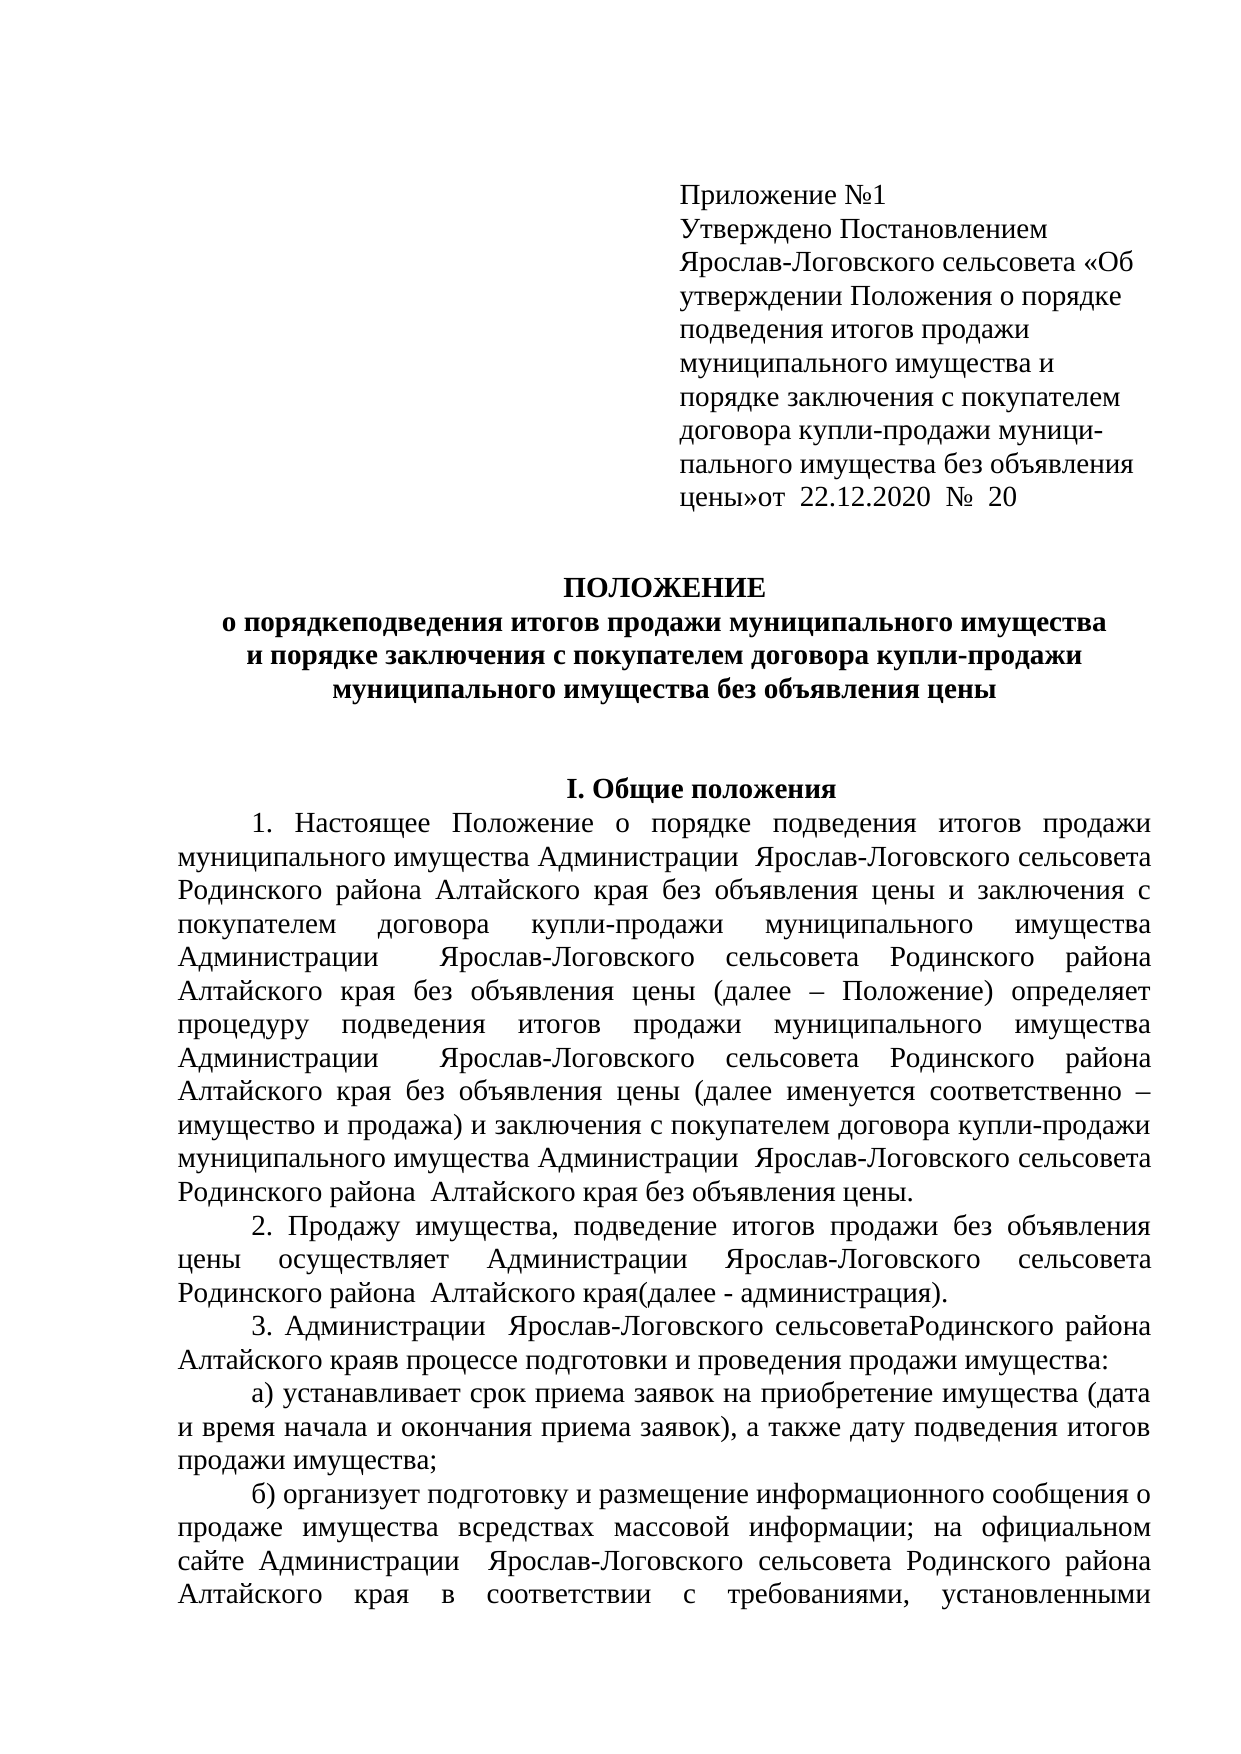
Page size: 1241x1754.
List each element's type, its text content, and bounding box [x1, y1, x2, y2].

text 1. Настоящее Положение о порядке подведения итогов продажи муниципального имущества Администрации Ярослав-Логовского сельсовета Родинского района Алтайского края без объявления цены и заключения с покупателем договора купли-продажи муниципального имущества Администрации Ярослав-Логовского сельсовета Родинского района Алтайского края без объявления цены (далее – Положение) определяет процедуру подведения итогов продажи муниципального имущества Администрации Ярослав-Логовского сельсовета Родинского района Алтайского края без объявления цены (далее именуется соответственно – имущество и продажа) и заключения с покупателем договора купли-продажи муниципального имущества Администрации Ярослав-Логовского сельсовета Родинского района Алтайского края без объявления цены. [177, 805, 1152, 1208]
text I. Общие положения [177, 772, 1152, 805]
text а) устанавливает срок приема заявок на приобретение имущества (дата и время начала и окончания приема заявок), а также дату подведения итогов продажи имущества; [177, 1375, 1152, 1476]
text и порядке заключения с покупателем договора купли-продажи муниципального имущества без объявления цены [177, 637, 1152, 704]
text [177, 1476, 1152, 1610]
text Утверждено Постановлением Ярослав-Логовского сельсовета «Об утверждении Положения о порядке подведения итогов продажи муниципального имущества и порядке заключения с покупателем договора купли-продажи муници-пального имущества без объявления цены»от 22.12.2020 № 20 [679, 211, 1152, 513]
text 2. Продажу имущества, подведение итогов продажи без объявления цены осуществляет Администрации Ярослав-Логовского сельсовета Родинского района Алтайского края(далее - администрация). [177, 1208, 1152, 1308]
text ПОЛОЖЕНИЕ [177, 570, 1152, 604]
text Приложение №1 [679, 177, 1152, 211]
text 3. Администрации Ярослав-Логовского сельсоветаРодинского района Алтайского краяв процессе подготовки и проведения продажи имущества: [177, 1308, 1152, 1375]
text о порядкеподведения итогов продажи муниципального имущества [177, 604, 1152, 637]
